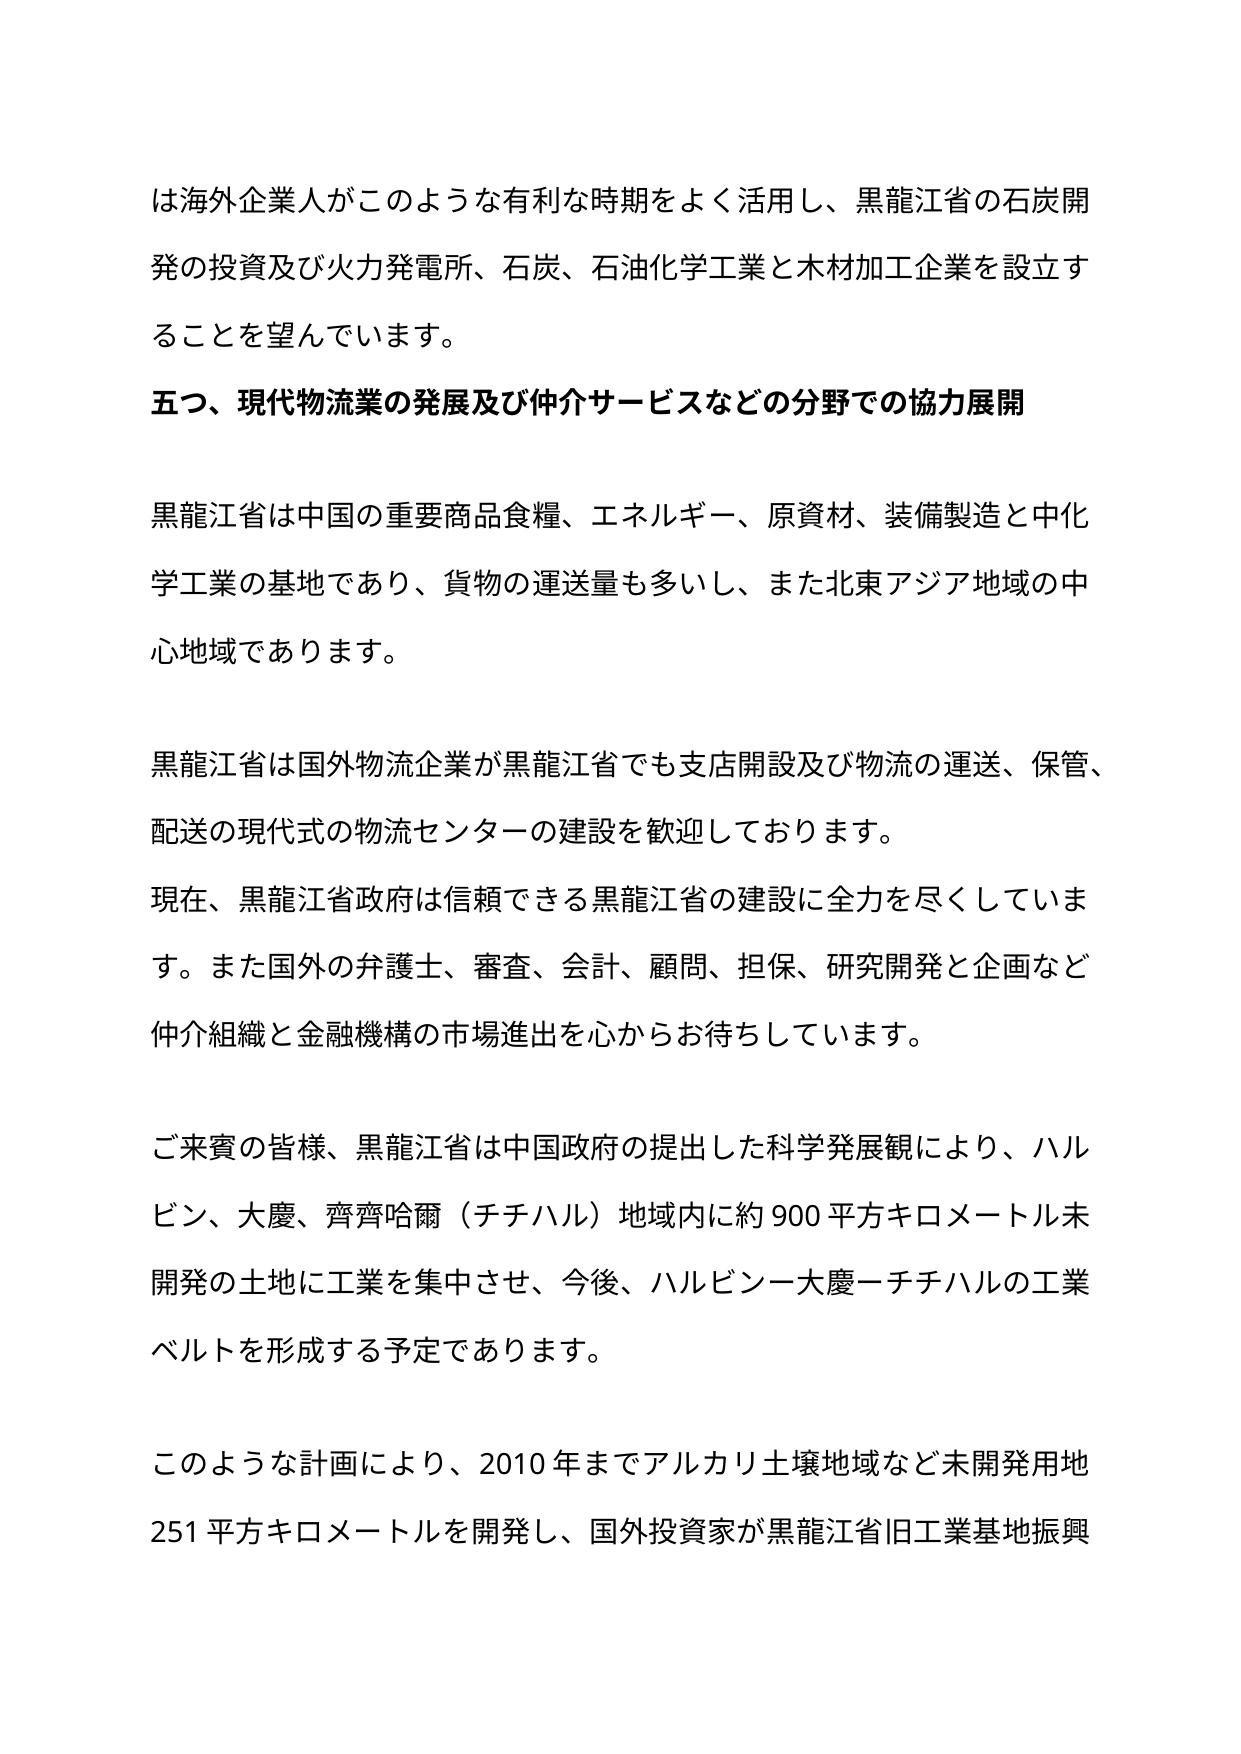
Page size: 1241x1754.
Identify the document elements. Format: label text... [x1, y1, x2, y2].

text ご来賓の皆様、黒龍江省は中国政府の提出した科学発展観により、ハルビン、大慶、齊齊哈爾（チチハル）地域内に約900平方キロメートル未開発の土地に工業を集中させ、今後、ハルビンー大慶ーチチハルの工業ベルトを形成する予定であります。 [150, 1125, 1090, 1370]
text 黒龍江省は中国の重要商品食糧、エネルギー、原資材、装備製造と中化学工業の基地であり、貨物の運送量も多いし、また北東アジア地域の中心地域であります。 [150, 493, 1090, 671]
text 現在、黒龍江省政府は信頼できる黒龍江省の建設に全力を尽くしています。また国外の弁護士、審査、会計、顧問、担保、研究開発と企画など仲介組織と金融機構の市場進出を心からお待ちしています。 [150, 876, 1090, 1054]
text 五つ、現代物流業の発展及び仲介サービスなどの分野での協力展開 [150, 380, 1090, 422]
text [150, 1441, 1090, 1551]
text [150, 177, 1090, 355]
text 黒龍江省は国外物流企業が黒龍江省でも支店開設及び物流の運送、保管、配送の現代式の物流センターの建設を歓迎しております。 [150, 741, 1090, 851]
